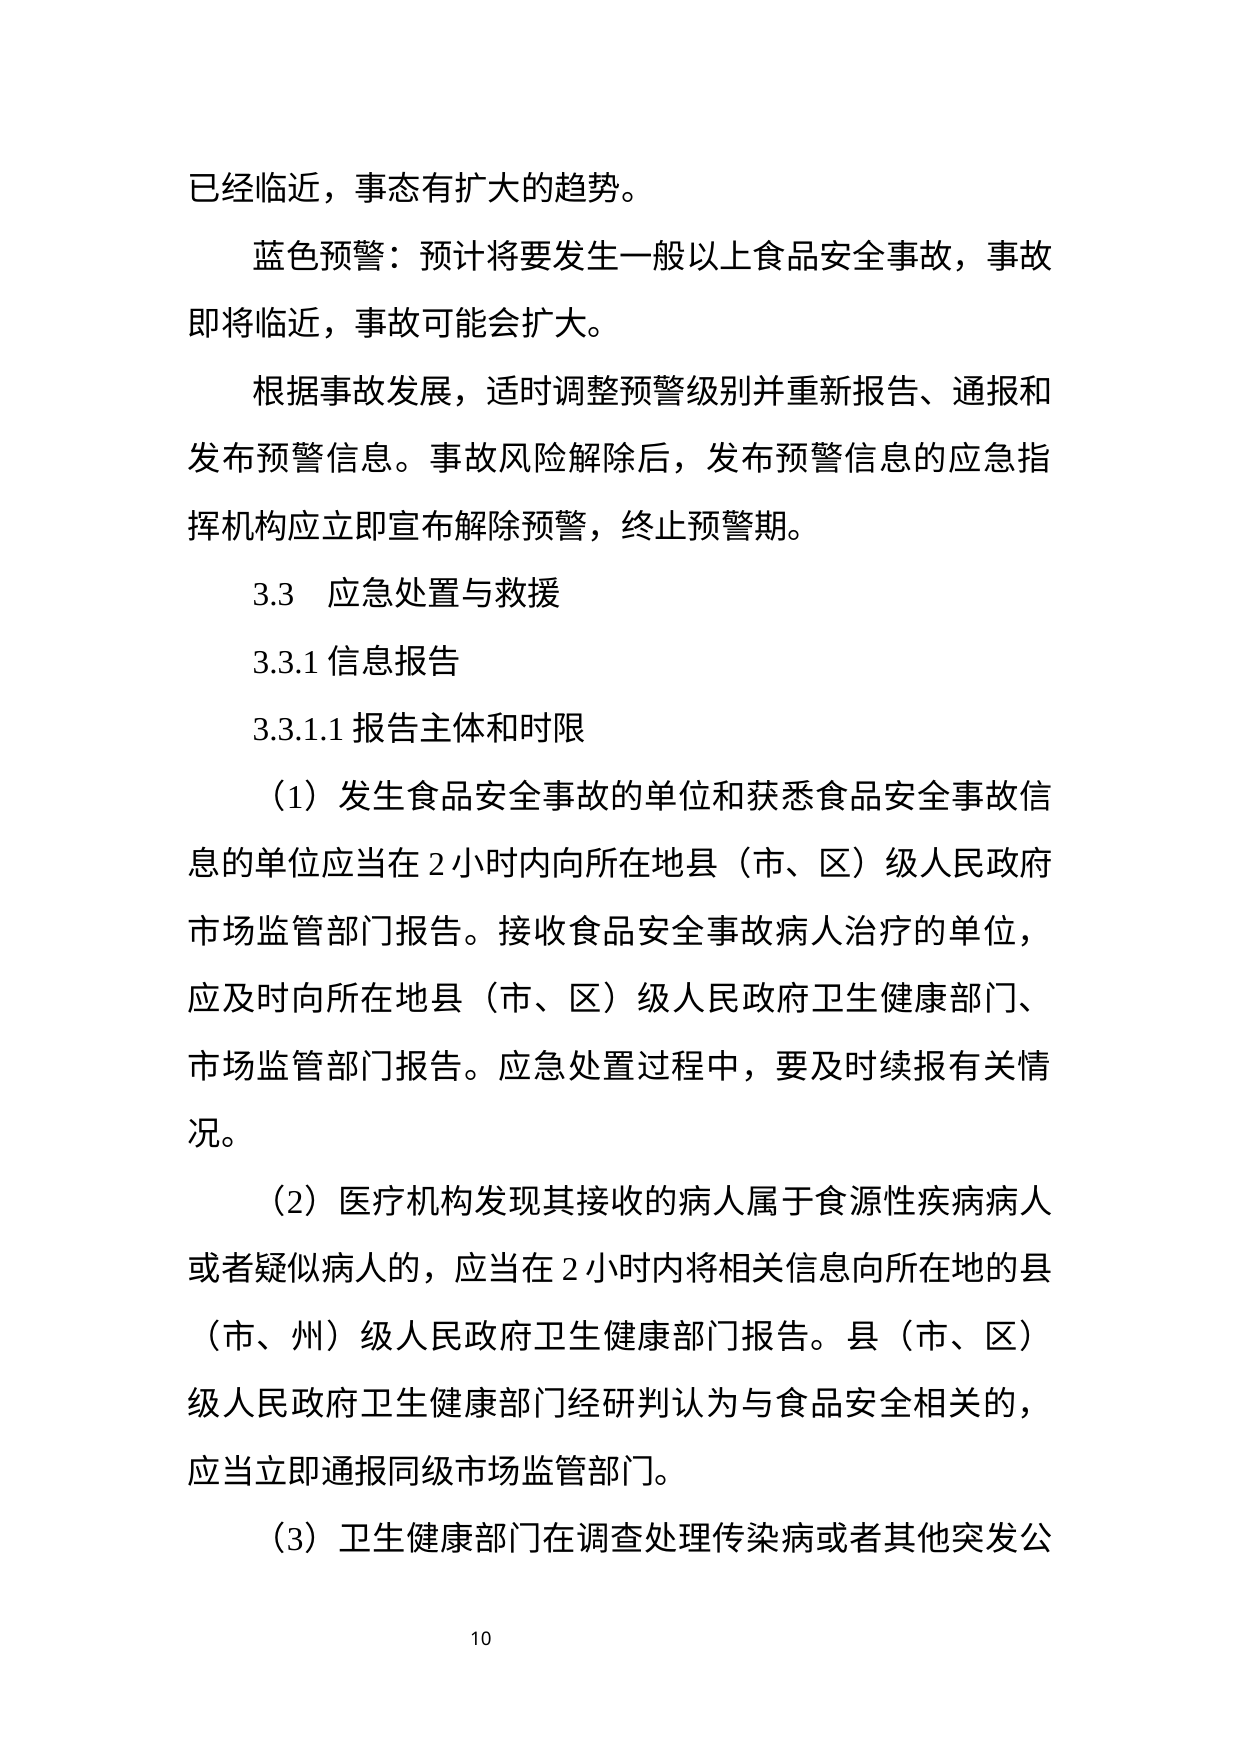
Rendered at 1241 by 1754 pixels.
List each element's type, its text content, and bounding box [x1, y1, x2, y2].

text 3.3 应急处置与救援 [187, 567, 1053, 615]
text 3.3.1 信息报告 [187, 634, 1053, 683]
text （1）发生食品安全事故的单位和获悉食品安全事故信息的单位应当在2小时内向所在地县（市、区）级人民政府市场监管部门报告。接收食品安全事故病人治疗的单位，应及时向所在地县（市、区）级人民政府卫生健康部门、市场监管部门报告。应急处置过程中，要及时续报有关情况。 [187, 769, 1053, 1155]
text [187, 162, 1053, 210]
text 蓝色预警：预计将要发生一般以上食品安全事故，事故即将临近，事故可能会扩大。 [187, 229, 1053, 345]
text （2）医疗机构发现其接收的病人属于食源性疾病病人或者疑似病人的，应当在2小时内将相关信息向所在地的县（市、州）级人民政府卫生健康部门报告。县（市、区）级人民政府卫生健康部门经研判认为与食品安全相关的，应当立即通报同级市场监管部门。 [187, 1174, 1053, 1493]
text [187, 1512, 1053, 1560]
text 根据事故发展，适时调整预警级别并重新报告、通报和发布预警信息。事故风险解除后，发布预警信息的应急指挥机构应立即宣布解除预警，终止预警期。 [187, 364, 1053, 548]
text 3.3.1.1 报告主体和时限 [187, 702, 1053, 750]
